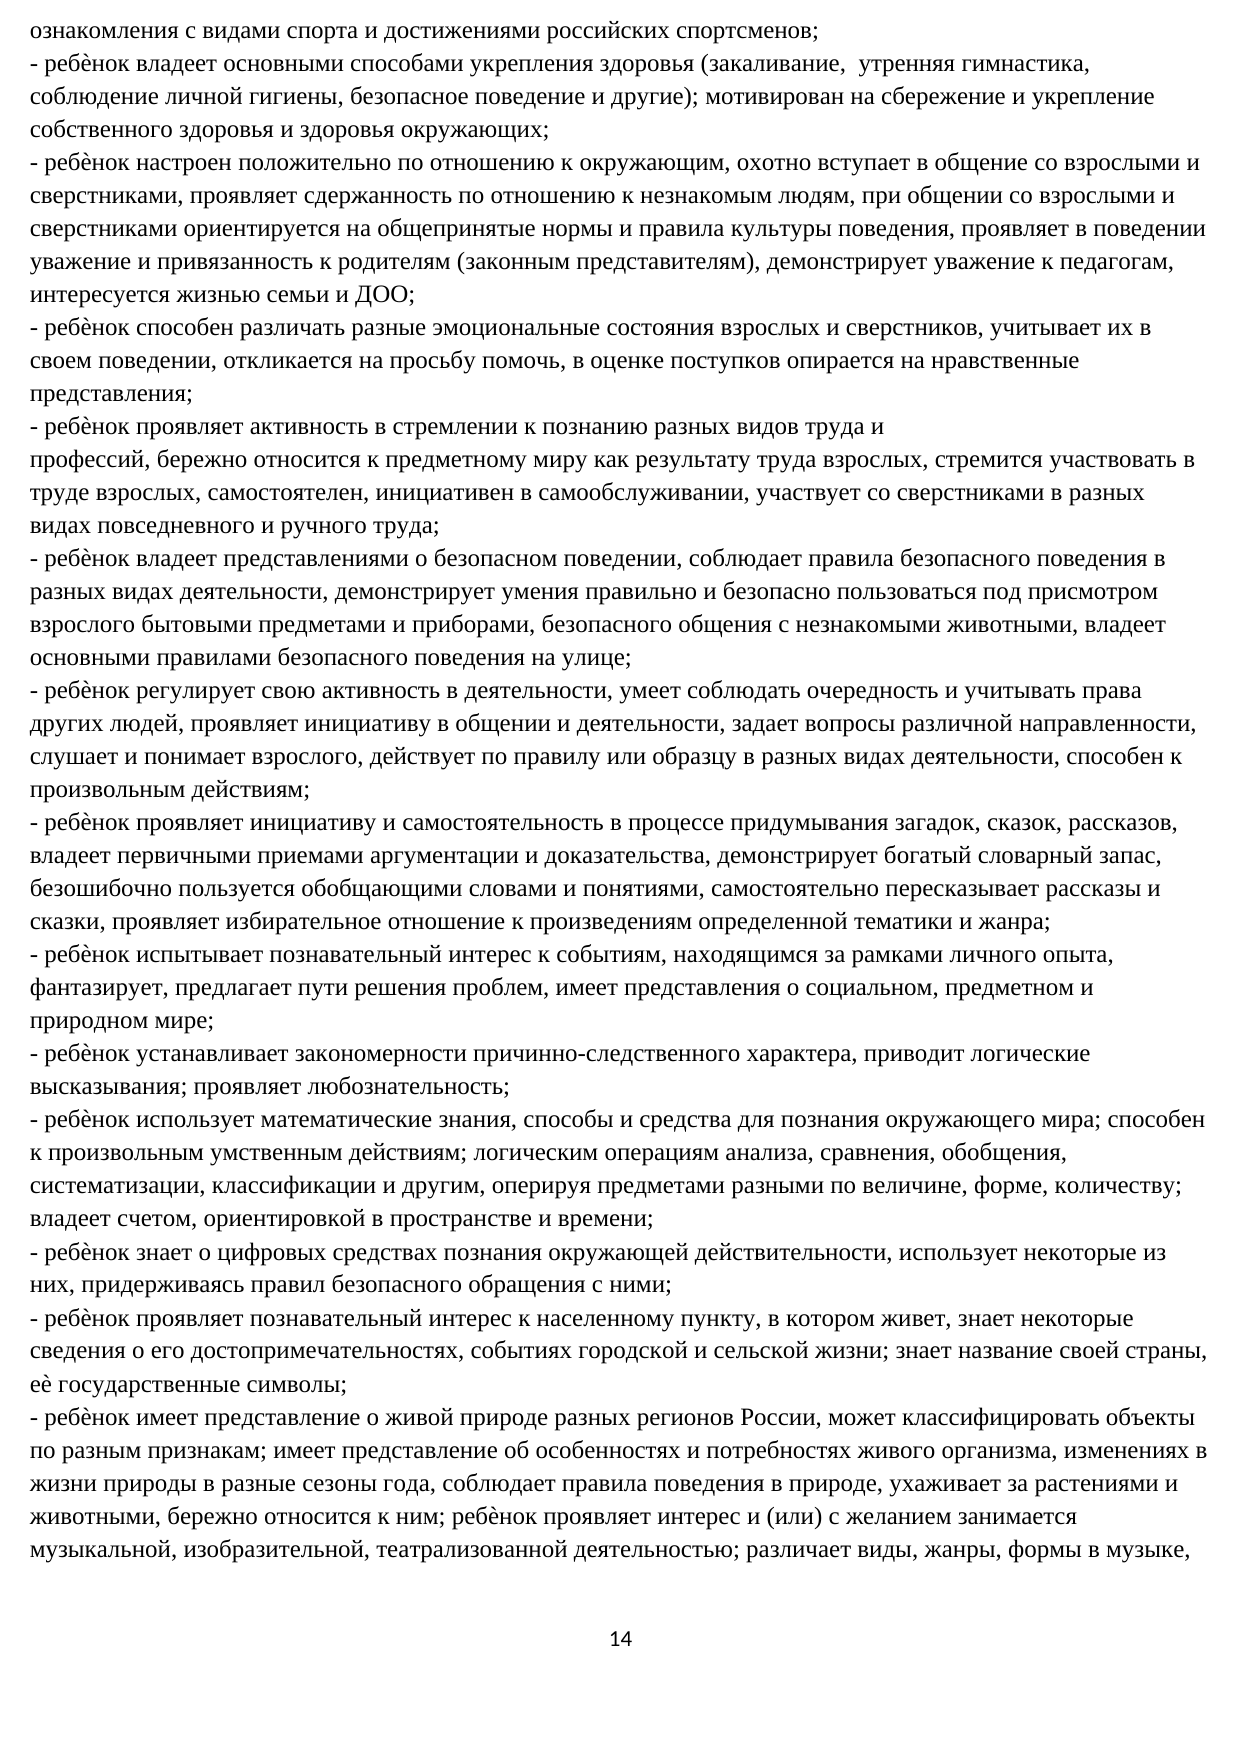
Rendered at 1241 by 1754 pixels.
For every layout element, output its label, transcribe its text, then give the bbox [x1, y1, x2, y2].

text - ребѐнок проявляет инициативу и самостоятельность в процессе придумывания загадок, сказок, рассказов, владеет первичными приемами аргументации и доказательства, демонстрирует богатый словарный запас, безошибочно пользуется обобщающими словами и понятиями, самостоятельно пересказывает рассказы и сказки, проявляет избирательное отношение к произведениям определенной тематики и жанра; [29, 807, 1211, 935]
text - ребѐнок регулирует свою активность в деятельности, умеет соблюдать очередность и учитывать права других людей, проявляет инициативу в общении и деятельности, задает вопросы различной направленности, слушает и понимает взрослого, действует по правилу или образцу в разных видах деятельности, способен к произвольным действиям; [29, 675, 1211, 803]
text - ребѐнок знает о цифровых средствах познания окружающей действительности, использует некоторые из них, придерживаясь правил безопасного обращения с ними; [29, 1237, 1211, 1298]
text - ребѐнок владеет представлениями о безопасном поведении, соблюдает правила безопасного поведения в разных видах деятельности, демонстрирует умения правильно и безопасно пользоваться под присмотром взрослого бытовыми предметами и приборами, безопасного общения с незнакомыми животными, владеет основными правилами безопасного поведения на улице; [29, 543, 1211, 671]
text - ребѐнок использует математические знания, способы и средства для познания окружающего мира; способен к произвольным умственным действиям; логическим операциям анализа, сравнения, обобщения, систематизации, классификации и другим, оперируя предметами разными по величине, форме, количеству; владеет счетом, ориентировкой в пространстве и времени; [29, 1104, 1211, 1232]
text - ребѐнок настроен положительно по отношению к окружающим, охотно вступает в общение со взрослыми и сверстниками, проявляет сдержанность по отношению к незнакомым людям, при общении со взрослыми и сверстниками ориентируется на общепринятые нормы и правила культуры поведения, проявляет в поведении уважение и привязанность к родителям (законным представителям), демонстрирует уважение к педагогам, интересуется жизнью семьи и ДОО; [29, 147, 1211, 308]
text - ребѐнок испытывает познавательный интерес к событиям, находящимся за рамками личного опыта, фантазирует, предлагает пути решения проблем, имеет представления о социальном, предметном и природном мире; [29, 939, 1211, 1034]
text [29, 1402, 1211, 1562]
text ознакомления с видами спорта и достижениями российских спортсменов; [29, 15, 1211, 43]
text профессий, бережно относится к предметному миру как результату труда взрослых, стремится участвовать в труде взрослых, самостоятелен, инициативен в самообслуживании, участвует со сверстниками в разных видах повседневного и ручного труда; [29, 444, 1211, 539]
text - ребѐнок владеет основными способами укрепления здоровья (закаливание, утренняя гимнастика, соблюдение личной гигиены, безопасное поведение и другие); мотивирован на сбережение и укрепление собственного здоровья и здоровья окружающих; [29, 48, 1211, 143]
text - ребѐнок устанавливает закономерности причинно-следственного характера, приводит логические высказывания; проявляет любознательность; [29, 1038, 1211, 1100]
text - ребѐнок проявляет активность в стремлении к познанию разных видов труда и [29, 411, 1211, 440]
text - ребѐнок способен различать разные эмоциональные состояния взрослых и сверстников, учитывает их в своем поведении, откликается на просьбу помочь, в оценке поступков опирается на нравственные представления; [29, 312, 1211, 407]
text - ребѐнок проявляет познавательный интерес к населенному пункту, в котором живет, знает некоторые сведения о его достопримечательностях, событиях городской и сельской жизни; знает название своей страны, еѐ государственные символы; [29, 1303, 1211, 1397]
